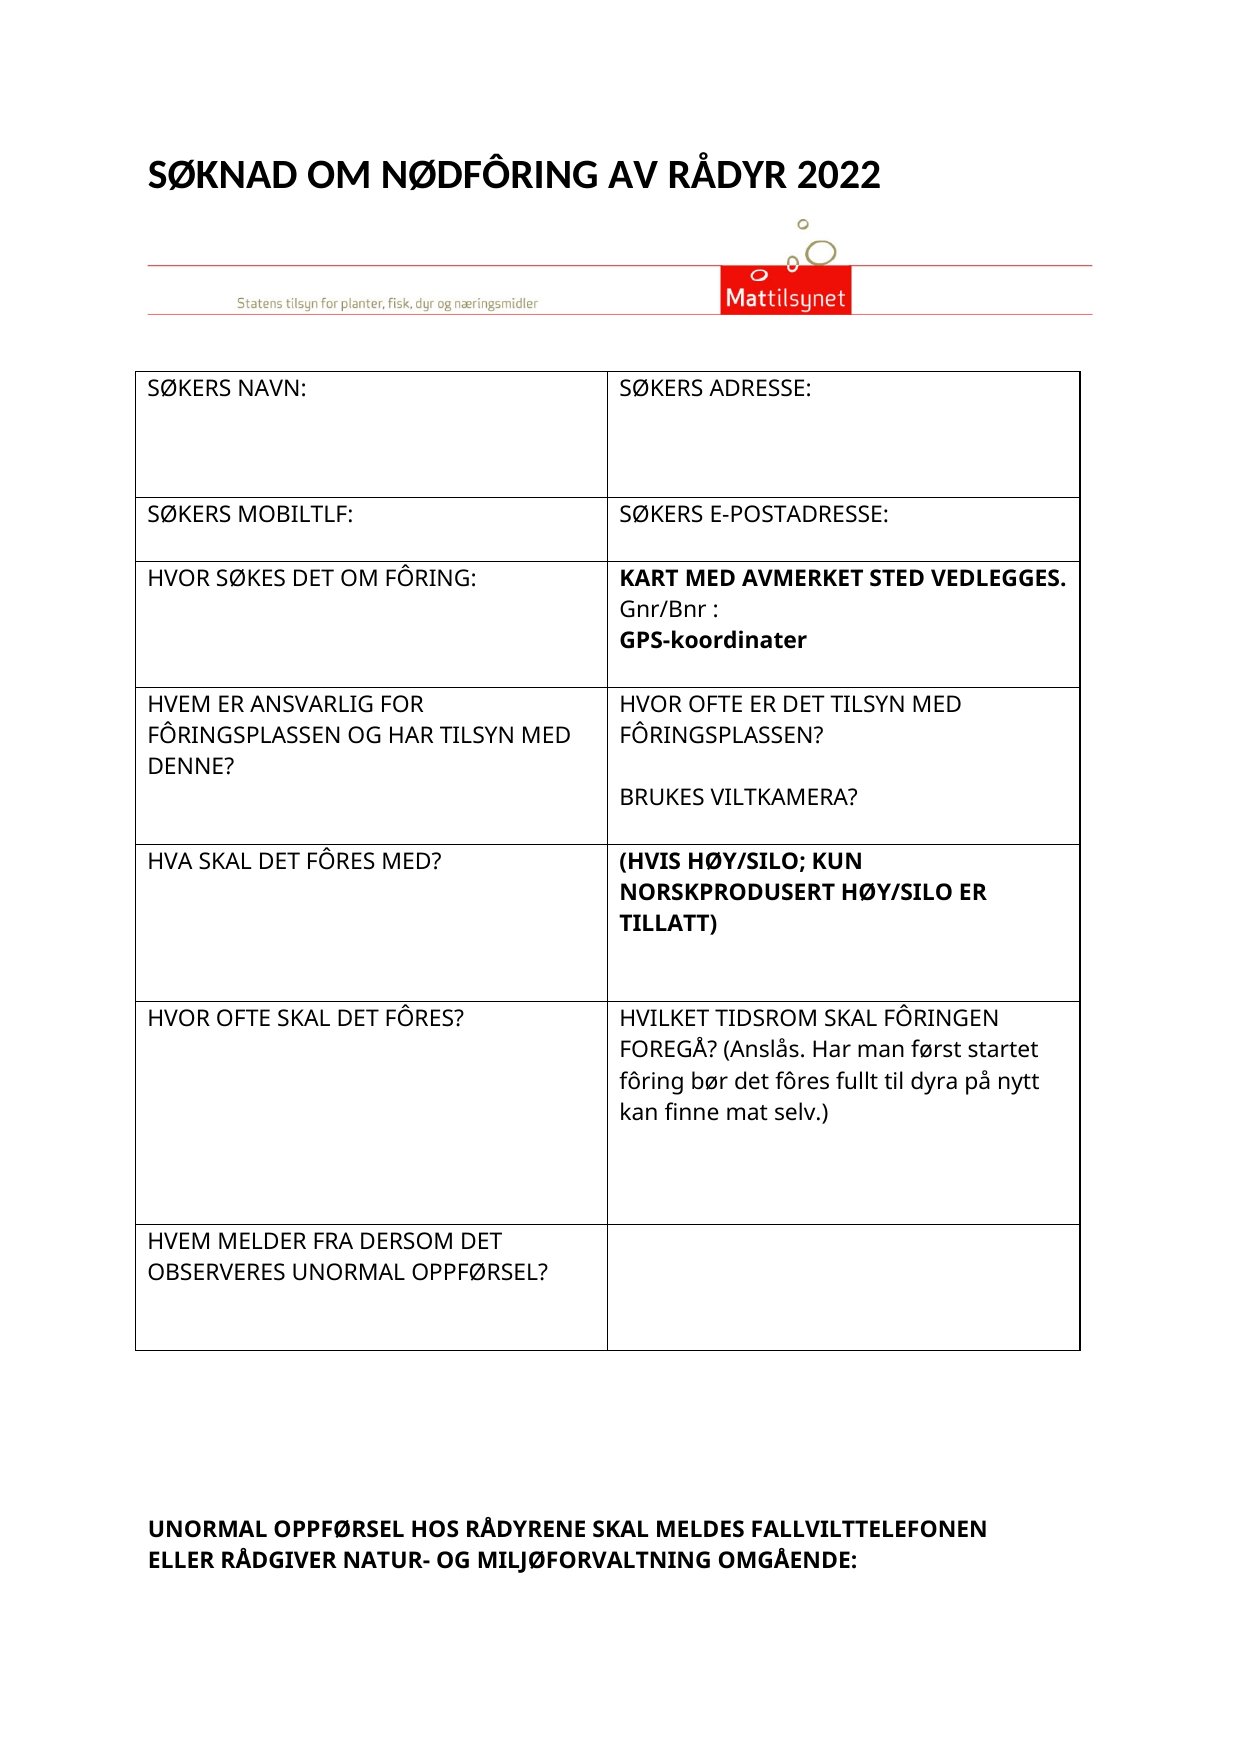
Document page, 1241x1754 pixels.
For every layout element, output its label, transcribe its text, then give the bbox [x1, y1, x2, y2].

table_cell HVOR SØKES DET OM FÔRING: [136, 562, 607, 687]
table_header SØKERS NAVN: [136, 372, 607, 497]
table_cell HVILKET TIDSROM SKAL FÔRINGEN FOREGÅ? (Anslås. Har man først startet fôring bør det fôres fullt til dyra på nytt kan finne mat selv.) [608, 1002, 1079, 1224]
table_cell HVA SKAL DET FÔRES MED? [136, 845, 607, 1001]
table_header SØKERS ADRESSE: [608, 372, 1079, 497]
table_cell HVEM MELDER FRA DERSOM DET OBSERVERES UNORMAL OPPFØRSEL? [136, 1225, 607, 1350]
table_cell HVOR OFTE ER DET TILSYN MED FÔRINGSPLASSEN? BRUKES VILTKAMERA? [608, 688, 1079, 844]
table_cell HVEM ER ANSVARLIG FOR FÔRINGSPLASSEN OG HAR TILSYN MED DENNE? [136, 688, 607, 844]
table_header UNORMAL OPPFØRSEL HOS RÅDYRENE SKAL MELDES FALLVILTTELEFONEN [136, 1419, 1240, 1544]
table_cell SØKERS E-POSTADRESSE: [608, 498, 1079, 561]
table_cell KART MED AVMERKET STED VEDLEGGES. Gnr/Bnr : GPS-koordinater [608, 562, 1079, 687]
table_cell HVOR OFTE SKAL DET FÔRES? [136, 1002, 607, 1224]
picture [147, 219, 1093, 315]
table_cell SØKERS MOBILTLF: [136, 498, 607, 561]
text SØKNAD OM NØDFÔRING AV RÅDYR 2022 [148, 148, 1093, 198]
table_cell (HVIS HØY/SILO; KUN NORSKPRODUSERT HØY/SILO ER TILLATT) [608, 845, 1079, 1001]
table_cell [608, 1225, 1079, 1350]
table_cell ELLER RÅDGIVER NATUR- OG MILJØFORVALTNING OMGÅENDE: [136, 1544, 1240, 1606]
